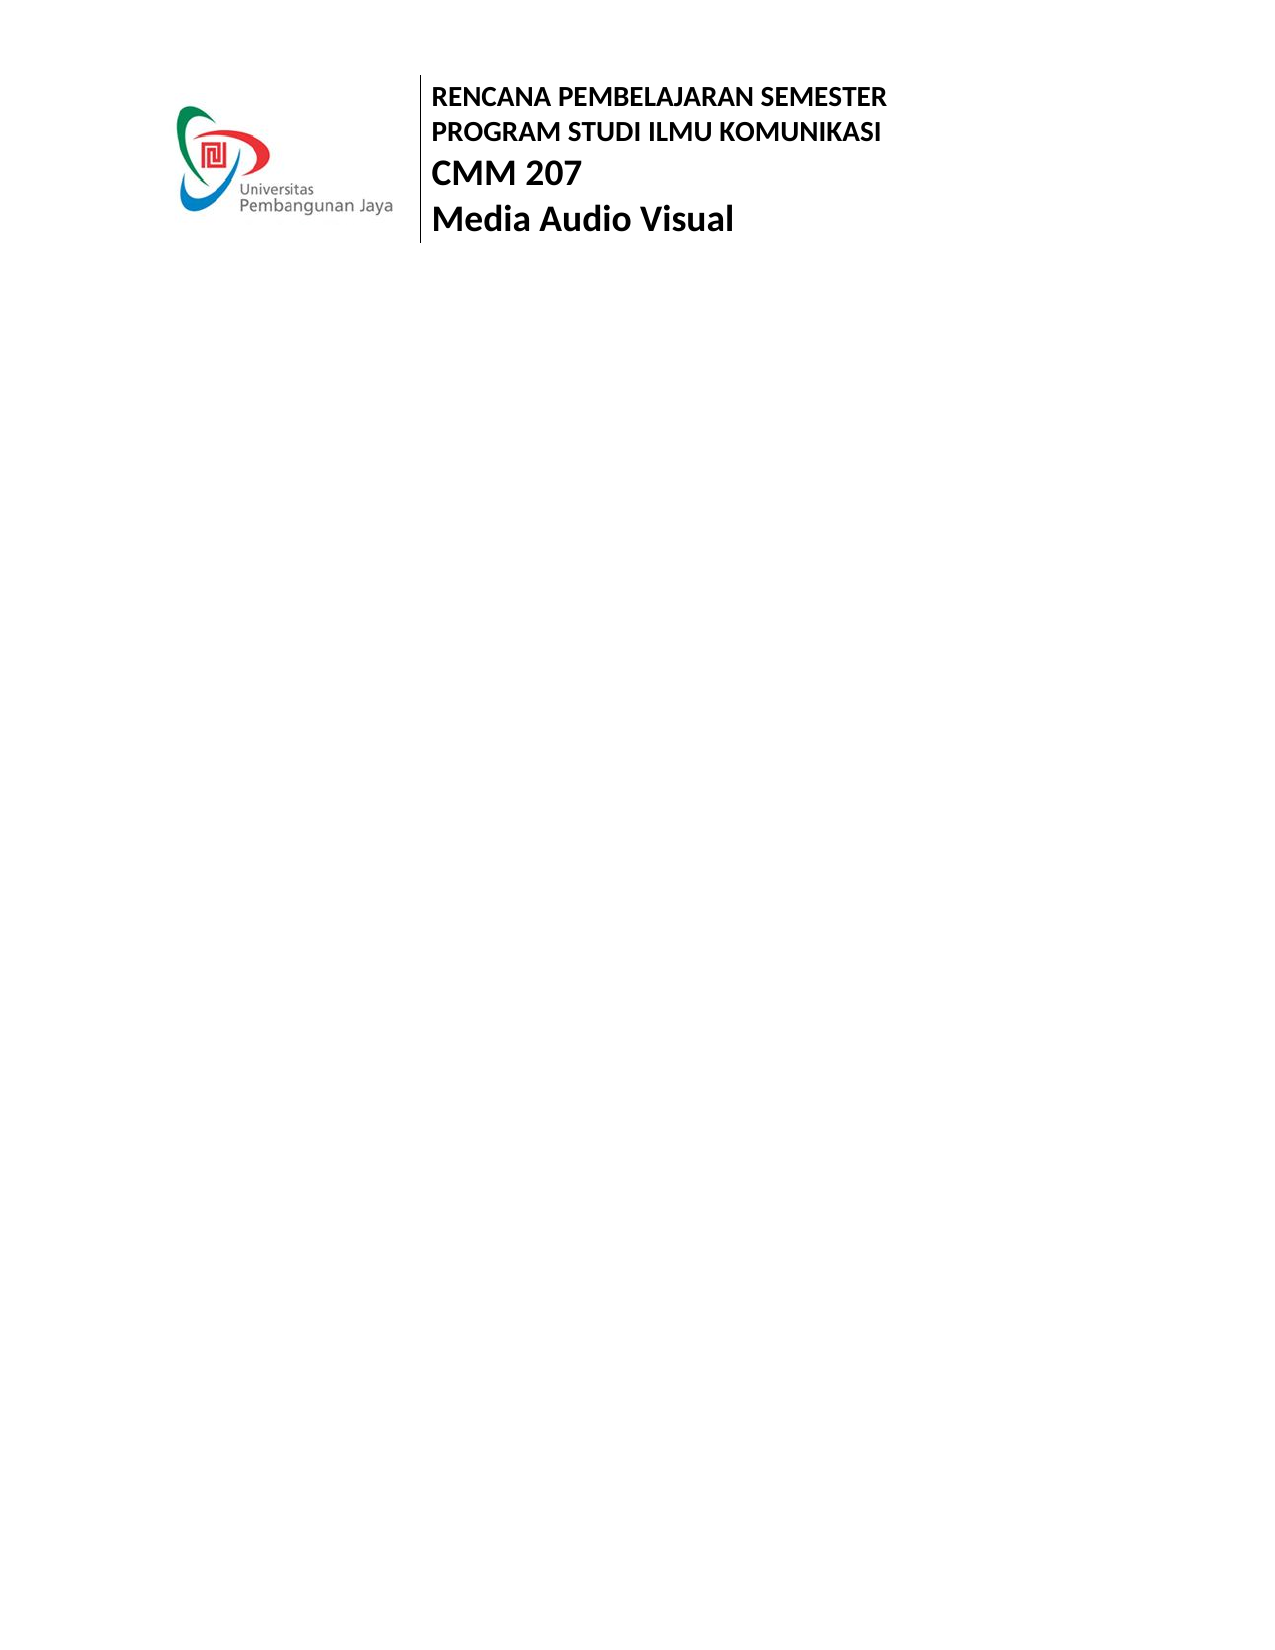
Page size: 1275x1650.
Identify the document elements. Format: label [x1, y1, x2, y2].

picture [143, 93, 401, 225]
